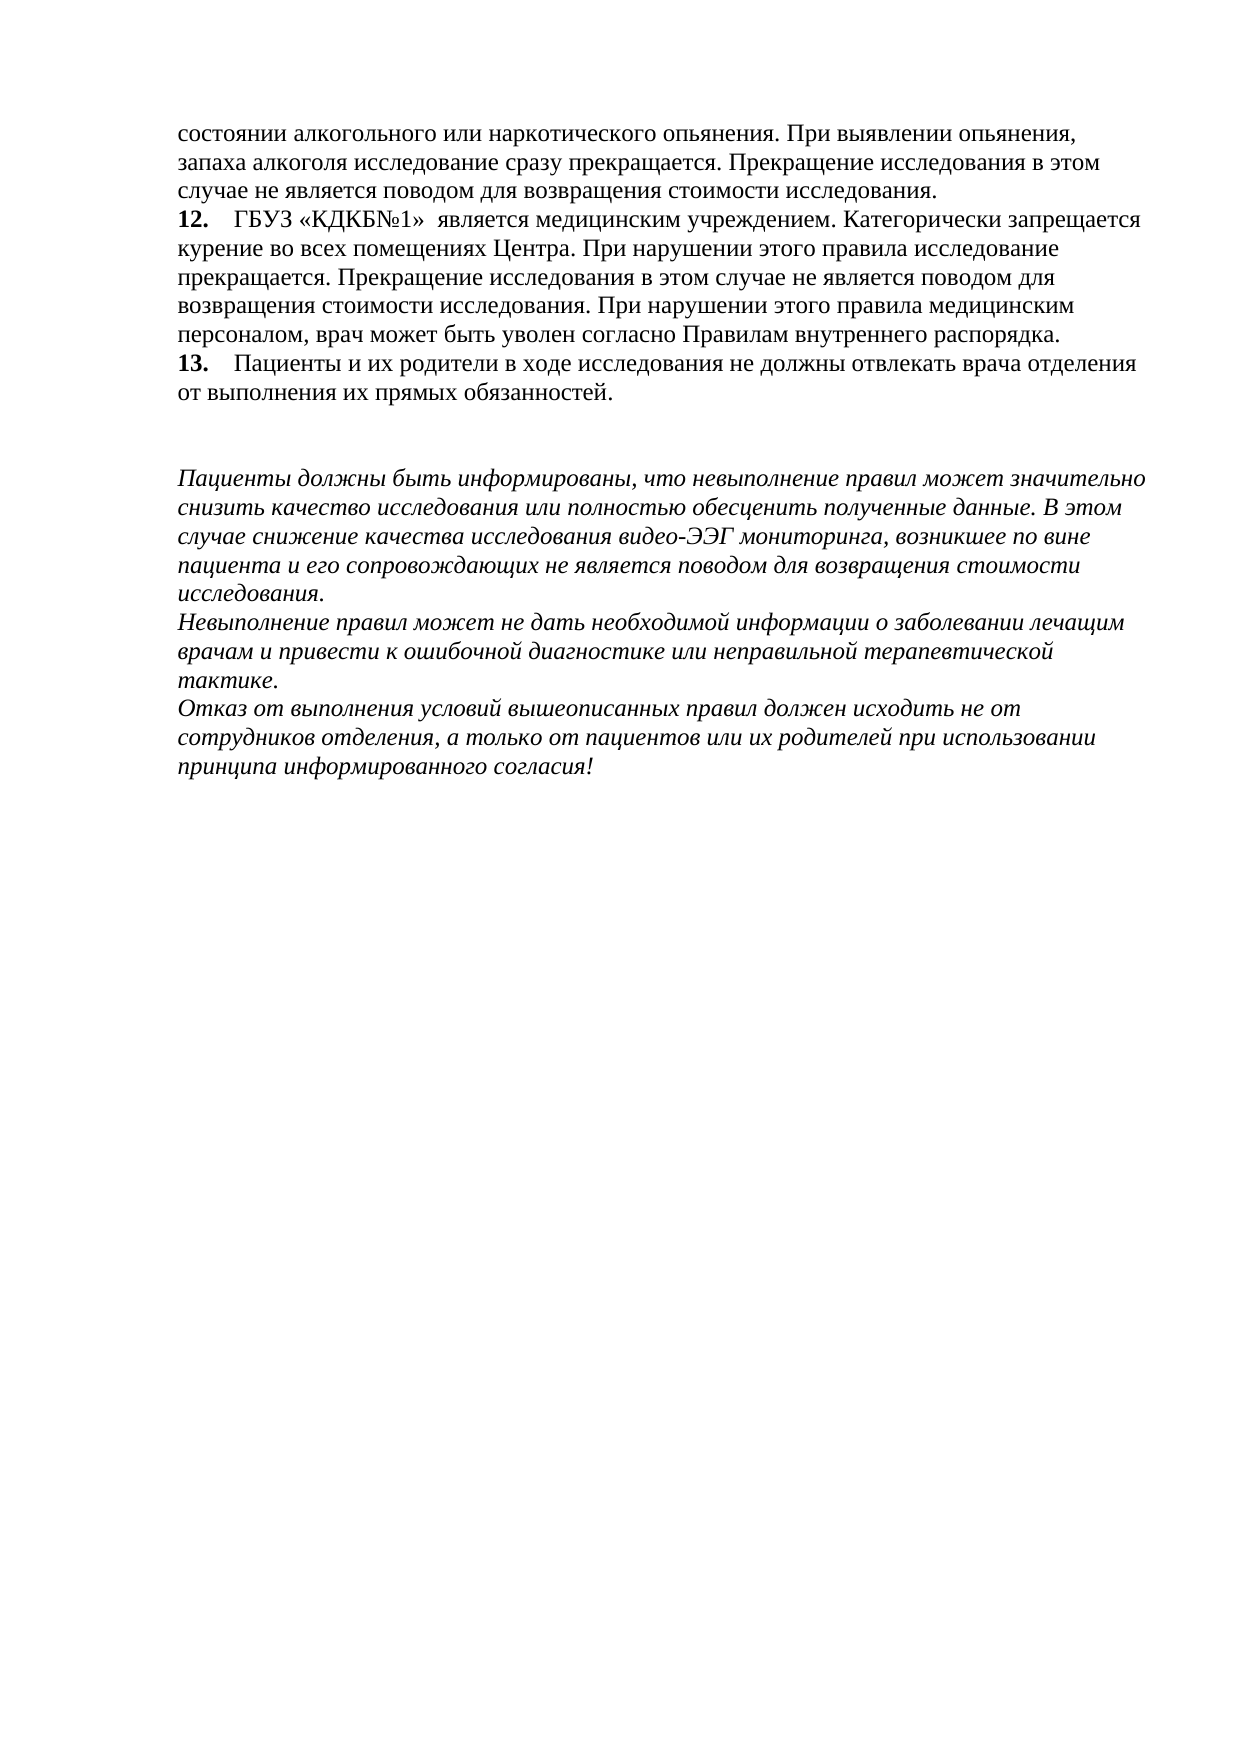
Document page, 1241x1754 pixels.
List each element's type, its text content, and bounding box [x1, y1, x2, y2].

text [177, 118, 1152, 406]
text Пациенты должны быть информированы, что невыполнение правил может значительно снизить качество исследования или полностью обесценить полученные данные. В этом случае снижение качества исследования видео-ЭЭГ мониторинга, возникшее по вине пациента и его сопровождающих не является поводом для возвращения стоимости исследования. Невыполнение правил может не дать необходимой информации о заболевании лечащим врачам и привести к ошибочной диагностике или неправильной терапевтической тактике. Отказ от выполнения условий вышеописанных правил должен исходить не от сотрудников отделения, а только от пациентов или их родителей при использовании принципа информированного согласия! [177, 435, 1152, 780]
